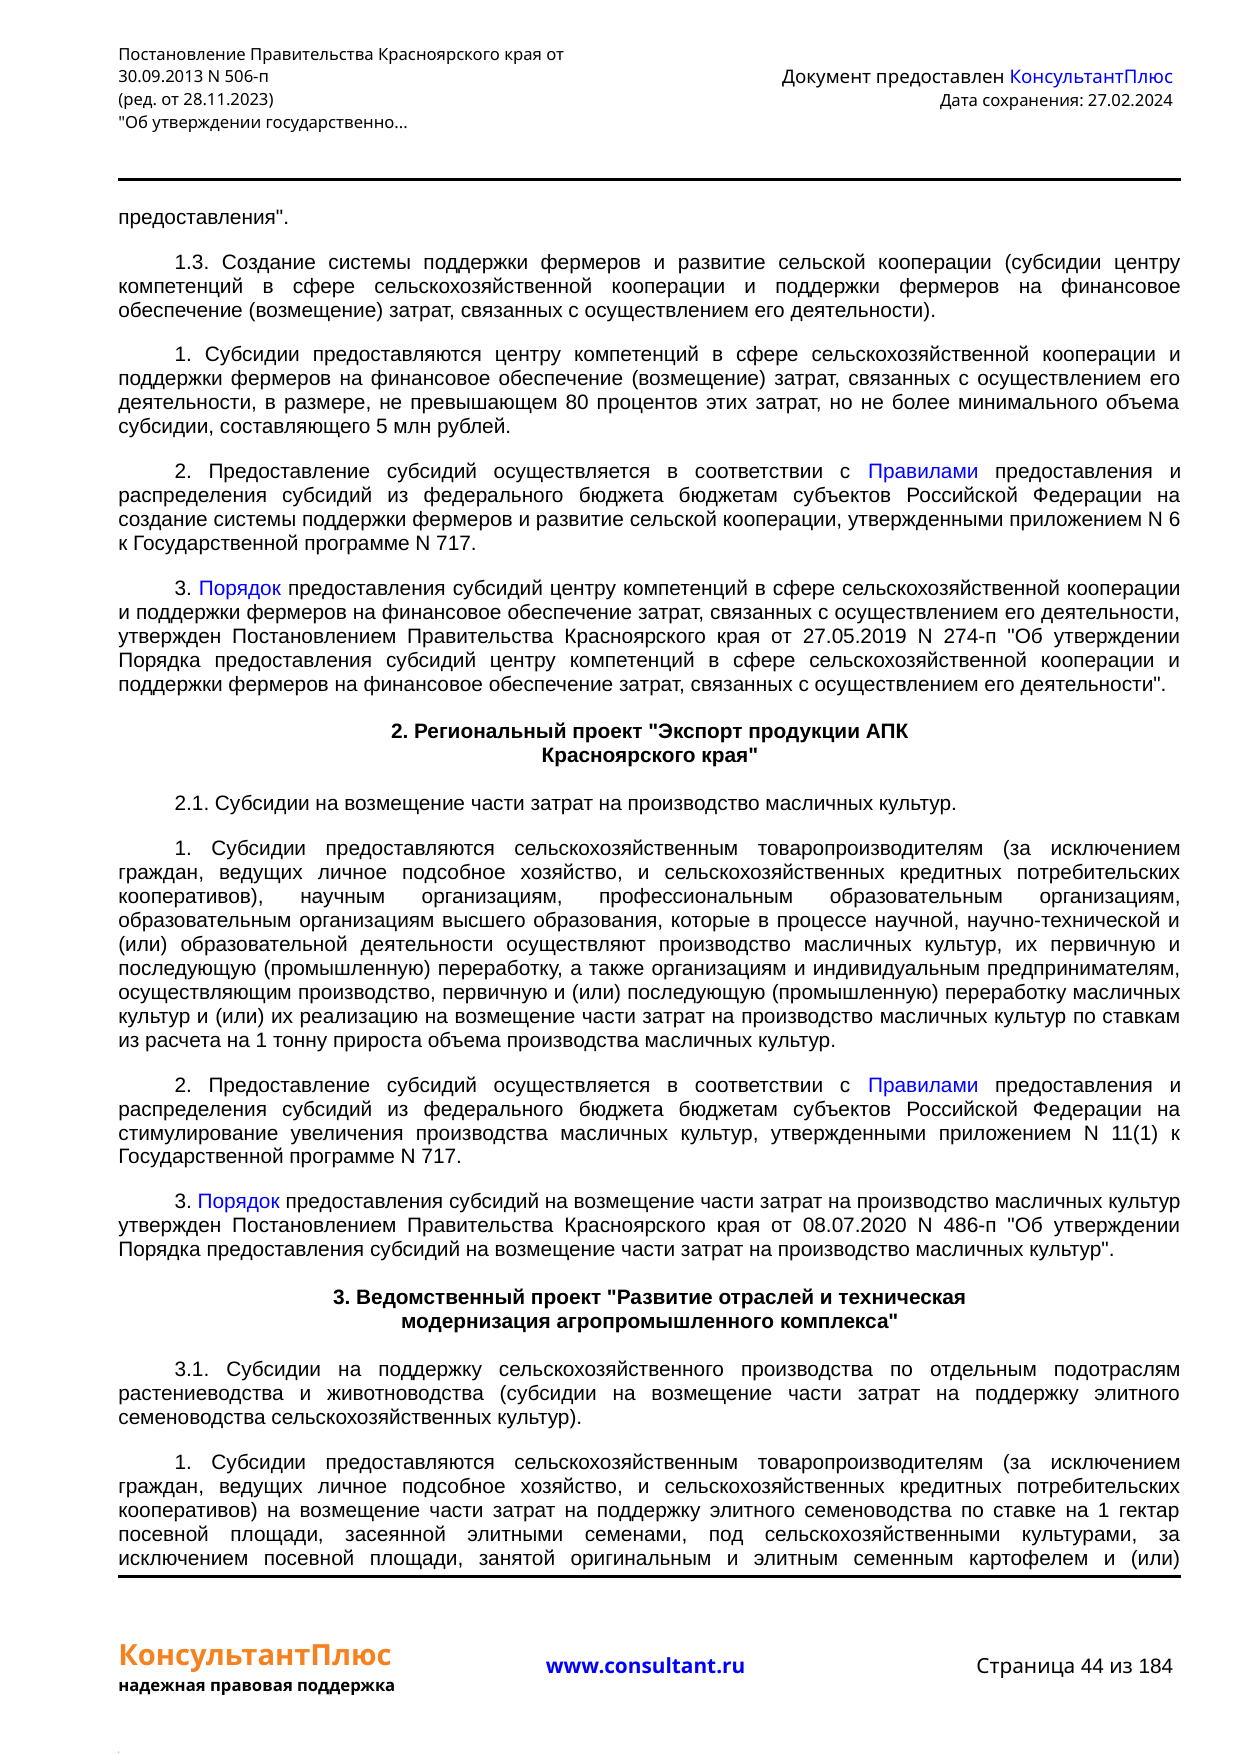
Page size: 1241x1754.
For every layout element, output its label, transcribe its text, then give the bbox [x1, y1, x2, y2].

text 1.3. Создание системы поддержки фермеров и развитие сельской кооперации (субсидии центру компетенций в сфере сельскохозяйственной кооперации и поддержки фермеров на финансовое обеспечение (возмещение) затрат, связанных с осуществлением его деятельности). [118, 249, 1181, 321]
text 1. Субсидии предоставляются центру компетенций в сфере сельскохозяйственной кооперации и поддержки фермеров на финансовое обеспечение (возмещение) затрат, связанных с осуществлением его деятельности, в размере, не превышающем 80 процентов этих затрат, но не более минимального объема субсидии, составляющего 5 млн рублей. [118, 342, 1181, 438]
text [118, 1449, 1181, 1569]
text 3.1. Субсидии на поддержку сельскохозяйственного производства по отдельным подотраслям растениеводства и животноводства (субсидии на возмещение части затрат на поддержку элитного семеноводства сельскохозяйственных культур). [118, 1357, 1181, 1429]
text 1. Субсидии предоставляются сельскохозяйственным товаропроизводителям (за исключением граждан, ведущих личное подсобное хозяйство, и сельскохозяйственных кредитных потребительских кооперативов), научным организациям, профессиональным образовательным организациям, образовательным организациям высшего образования, которые в процессе научной, научно-технической и (или) образовательной деятельности осуществляют производство масличных культур, их первичную и последующую (промышленную) переработку, а также организациям и индивидуальным предпринимателям, осуществляющим производство, первичную и (или) последующую (промышленную) переработку масличных культур и (или) их реализацию на возмещение части затрат на производство масличных культур по ставкам из расчета на 1 тонну прироста объема производства масличных культур. [118, 836, 1181, 1052]
title модернизация агропромышленного комплекса" [118, 1309, 1181, 1333]
title 3. Ведомственный проект "Развитие отраслей и техническая [118, 1285, 1181, 1309]
text 3. Порядок предоставления субсидий на возмещение части затрат на производство масличных культур утвержден Постановлением Правительства Красноярского края от 08.07.2020 N 486-п "Об утверждении Порядка предоставления субсидий на возмещение части затрат на производство масличных культур". [118, 1189, 1181, 1261]
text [118, 205, 1181, 229]
text 2. Предоставление субсидий осуществляется в соответствии с Правилами предоставления и распределения субсидий из федерального бюджета бюджетам субъектов Российской Федерации на стимулирование увеличения производства масличных культур, утвержденными приложением N 11(1) к Государственной программе N 717. [118, 1072, 1181, 1168]
text 2.1. Субсидии на возмещение части затрат на производство масличных культур. [118, 791, 1181, 815]
title 2. Региональный проект "Экспорт продукции АПК [118, 719, 1181, 743]
text 3. Порядок предоставления субсидий центру компетенций в сфере сельскохозяйственной кооперации и поддержки фермеров на финансовое обеспечение затрат, связанных с осуществлением его деятельности, утвержден Постановлением Правительства Красноярского края от 27.05.2019 N 274-п "Об утверждении Порядка предоставления субсидий центру компетенций в сфере сельскохозяйственной кооперации и поддержки фермеров на финансовое обеспечение затрат, связанных с осуществлением его деятельности". [118, 576, 1181, 695]
title Красноярского края" [118, 743, 1181, 767]
